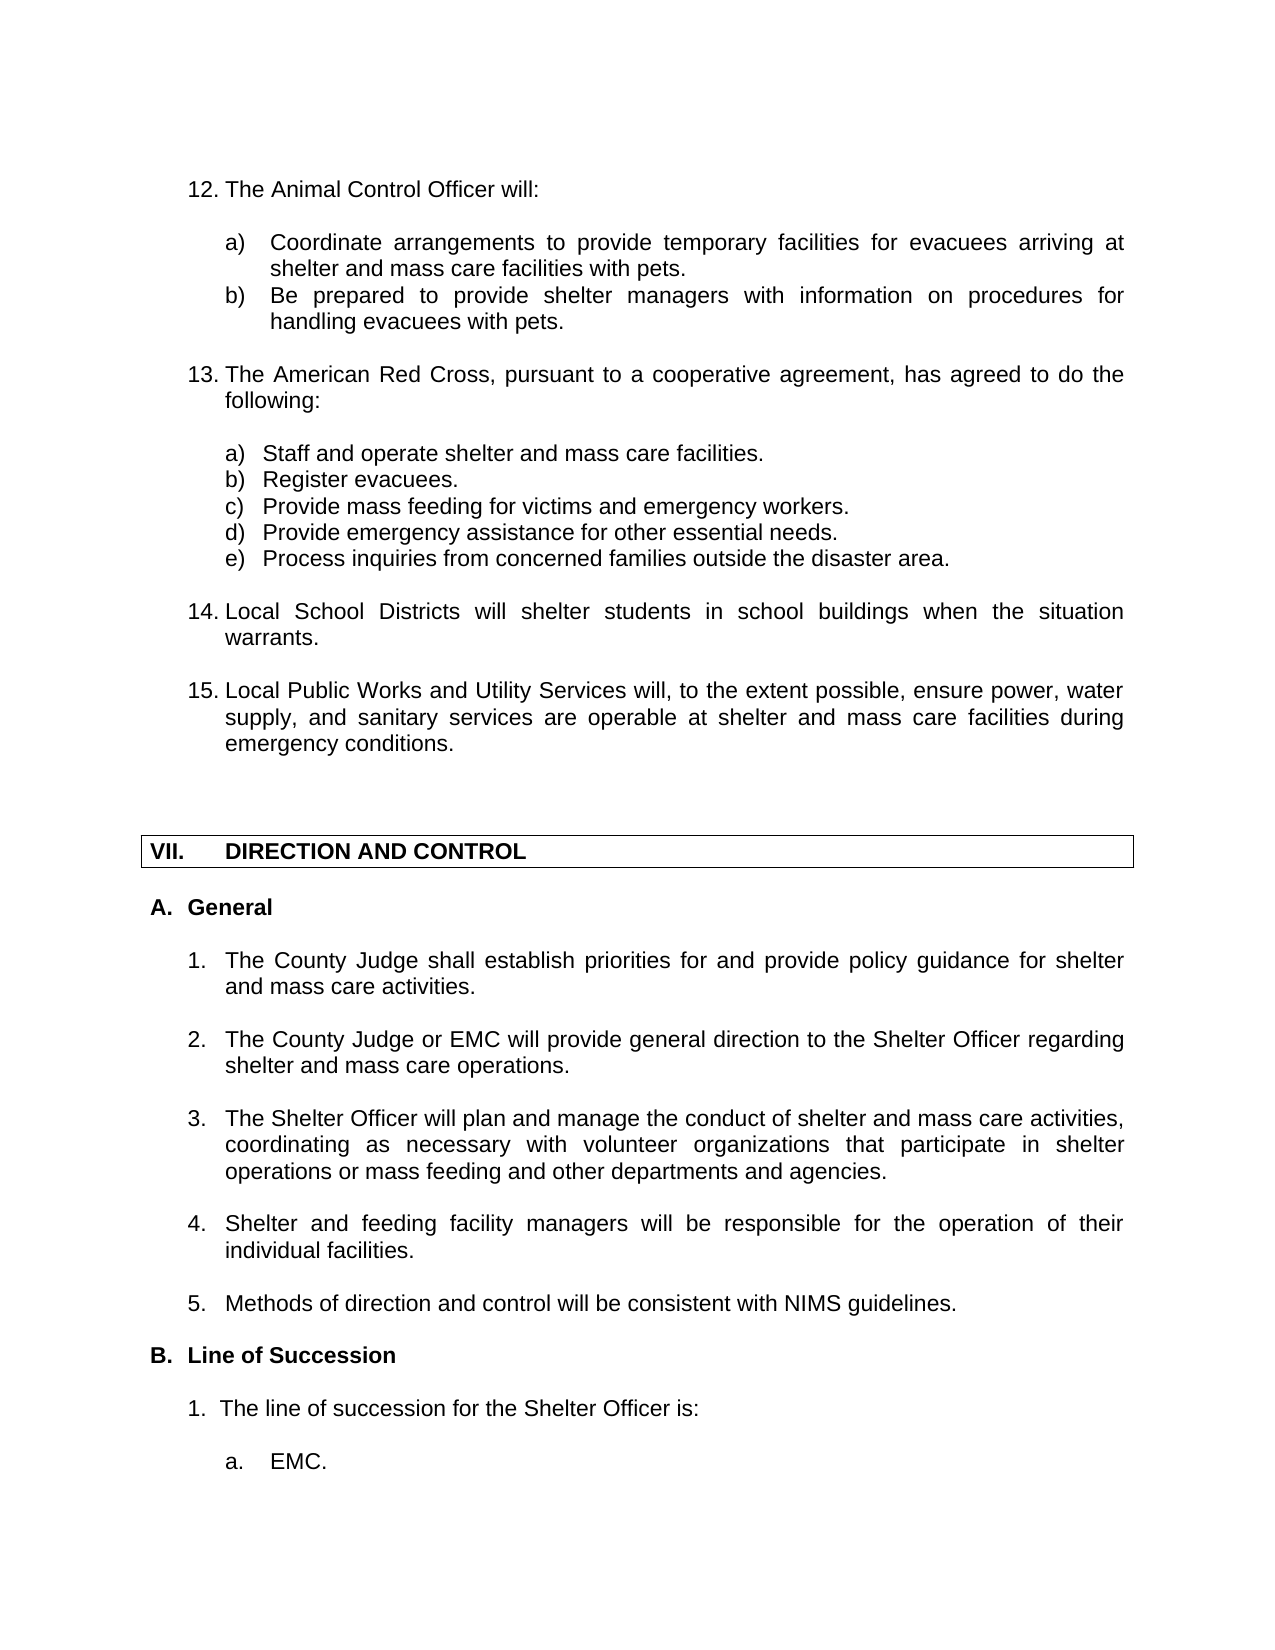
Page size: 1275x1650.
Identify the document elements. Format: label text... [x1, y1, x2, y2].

list The County Judge shall establish priorities for and provide policy guidance for shelter and mass care activities. [187, 947, 1125, 999]
list The Shelter Officer will plan and manage the conduct of shelter and mass care activities, coordinating as necessary with volunteer organizations that participate in shelter operations or mass feeding and other departments and agencies. [187, 1105, 1125, 1184]
list Provide emergency assistance for other essential needs. [225, 519, 1125, 545]
list EMC. [225, 1448, 1125, 1474]
list Coordinate arrangements to provide temporary facilities for evacuees arriving at shelter and mass care facilities with pets. [225, 229, 1125, 282]
list Shelter and feeding facility managers will be responsible for the operation of their individual facilities. [187, 1210, 1125, 1263]
list The County Judge or EMC will provide general direction to the Shelter Officer regarding shelter and mass care operations. [187, 1026, 1125, 1079]
list Local Public Works and Utility Services will, to the extent possible, ensure power, water supply, and sanitary services are operable at shelter and mass care facilities during emergency conditions. [187, 677, 1125, 756]
list General [150, 894, 1125, 921]
subtitle VII. DIRECTION AND CONTROL [142, 836, 1133, 867]
list The Animal Control Officer will: [187, 176, 1125, 203]
list Staff and operate shelter and mass care facilities. [225, 440, 1125, 466]
list Be prepared to provide shelter managers with information on procedures for handling evacuees with pets. [225, 282, 1125, 334]
list Register evacuees. [225, 466, 1125, 493]
list Process inquiries from concerned families outside the disaster area. [225, 545, 1125, 572]
list Methods of direction and control will be consistent with NIMS guidelines. [187, 1289, 1125, 1316]
list Provide mass feeding for victims and emergency workers. [225, 493, 1125, 519]
text 1. The line of succession for the Shelter Officer is: [187, 1395, 1125, 1421]
list Local School Districts will shelter students in school buildings when the situation warrants. [187, 598, 1125, 651]
list The American Red Cross, pursuant to a cooperative agreement, has agreed to do the following: [187, 361, 1125, 413]
list Line of Succession [150, 1342, 1125, 1368]
